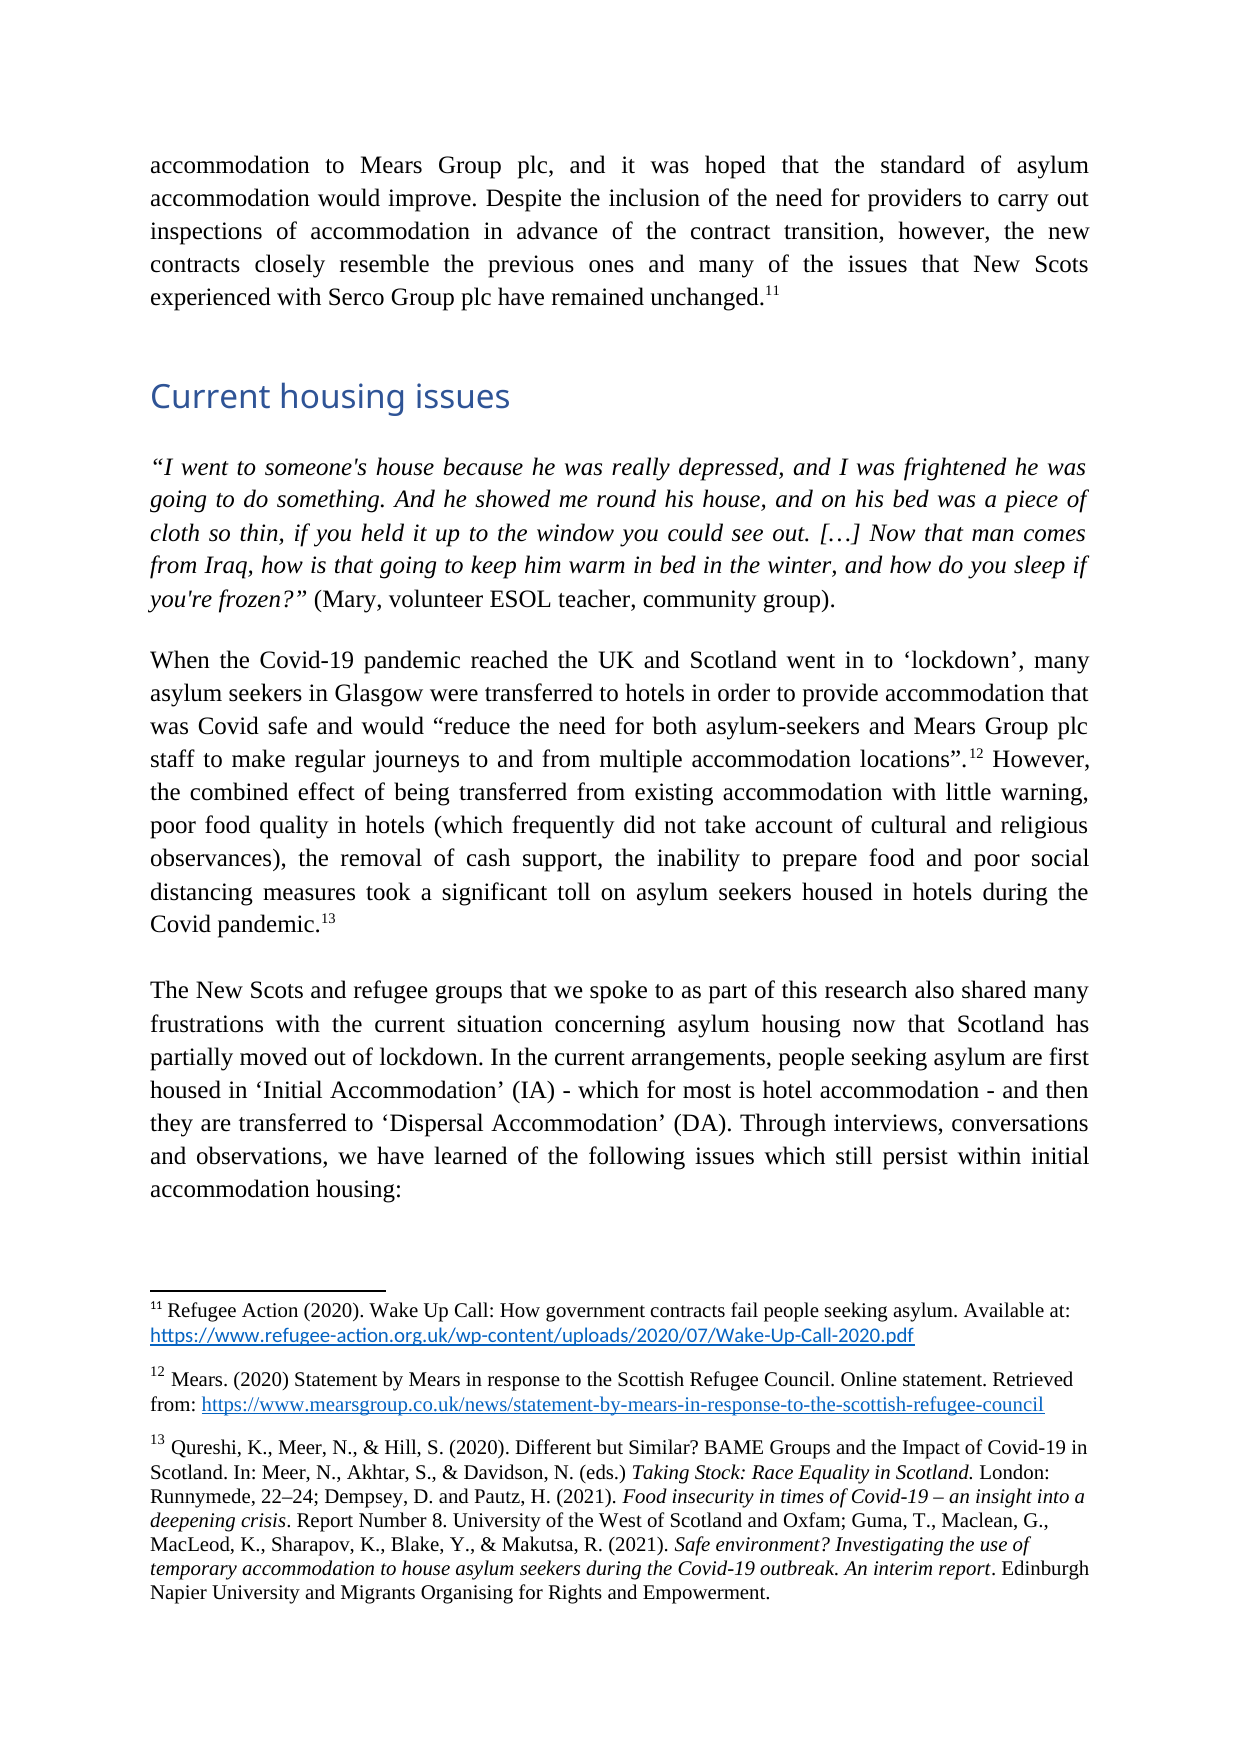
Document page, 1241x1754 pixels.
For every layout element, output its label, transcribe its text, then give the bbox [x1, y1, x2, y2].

subtitle Current housing issues [150, 373, 1090, 418]
text The New Scots and refugee groups that we spoke to as part of this research also shared many frustrations with the current situation concerning asylum housing now that Scotland has partially moved out of lockdown. In the current arrangements, people seeking asylum are first housed in ‘Initial Accommodation’ (IA) - which for most is hotel accommodation - and then they are transferred to ‘Dispersal Accommodation’ (DA). Through interviews, conversations and observations, we have learned of the following issues which still persist within initial accommodation housing: [150, 976, 1090, 1202]
text When the Covid-19 pandemic reached the UK and Scotland went in to ‘lockdown’, many asylum seekers in Glasgow were transferred to hotels in order to provide accommodation that was Covid safe and would “reduce the need for both asylum-seekers and Mears Group plc staff to make regular journeys to and from multiple accommodation locations”. However, the combined effect of being transferred from existing accommodation with little warning, poor food quality in hotels (which frequently did not take account of cultural and religious observances), the removal of cash support, the inability to prepare food and poor social distancing measures took a significant toll on asylum seekers housed in hotels during the Covid pandemic. [150, 645, 1090, 938]
text “I went to someone's house because he was really depressed, and I was frightened he was going to do something. And he showed me round his house, and on his bed was a piece of cloth so thin, if you held it up to the window you could see out. […] Now that man comes from Iraq, how is that going to keep him warm in bed in the winter, and how do you sleep if you're frozen?” (Mary, volunteer ESOL teacher, community group). [150, 452, 1090, 612]
text In September 2019, the existing COMPASS asylum contracts were replaced by the New Asylum Accommodation and Support Services Contracts following engagement with local authorities, potential providers and Non-Governmental Organisations (NGOs) (Home Office 2019). In Scotland this resulted in Serco Group plc losing the contract for asylum accommodation to Mears Group plc, and it was hoped that the standard of asylum accommodation would improve. Despite the inclusion of the need for providers to carry out inspections of accommodation in advance of the contract transition, however, the new contracts closely resemble the previous ones and many of the issues that New Scots experienced with Serco Group plc have remained unchanged. [150, 150, 1090, 311]
